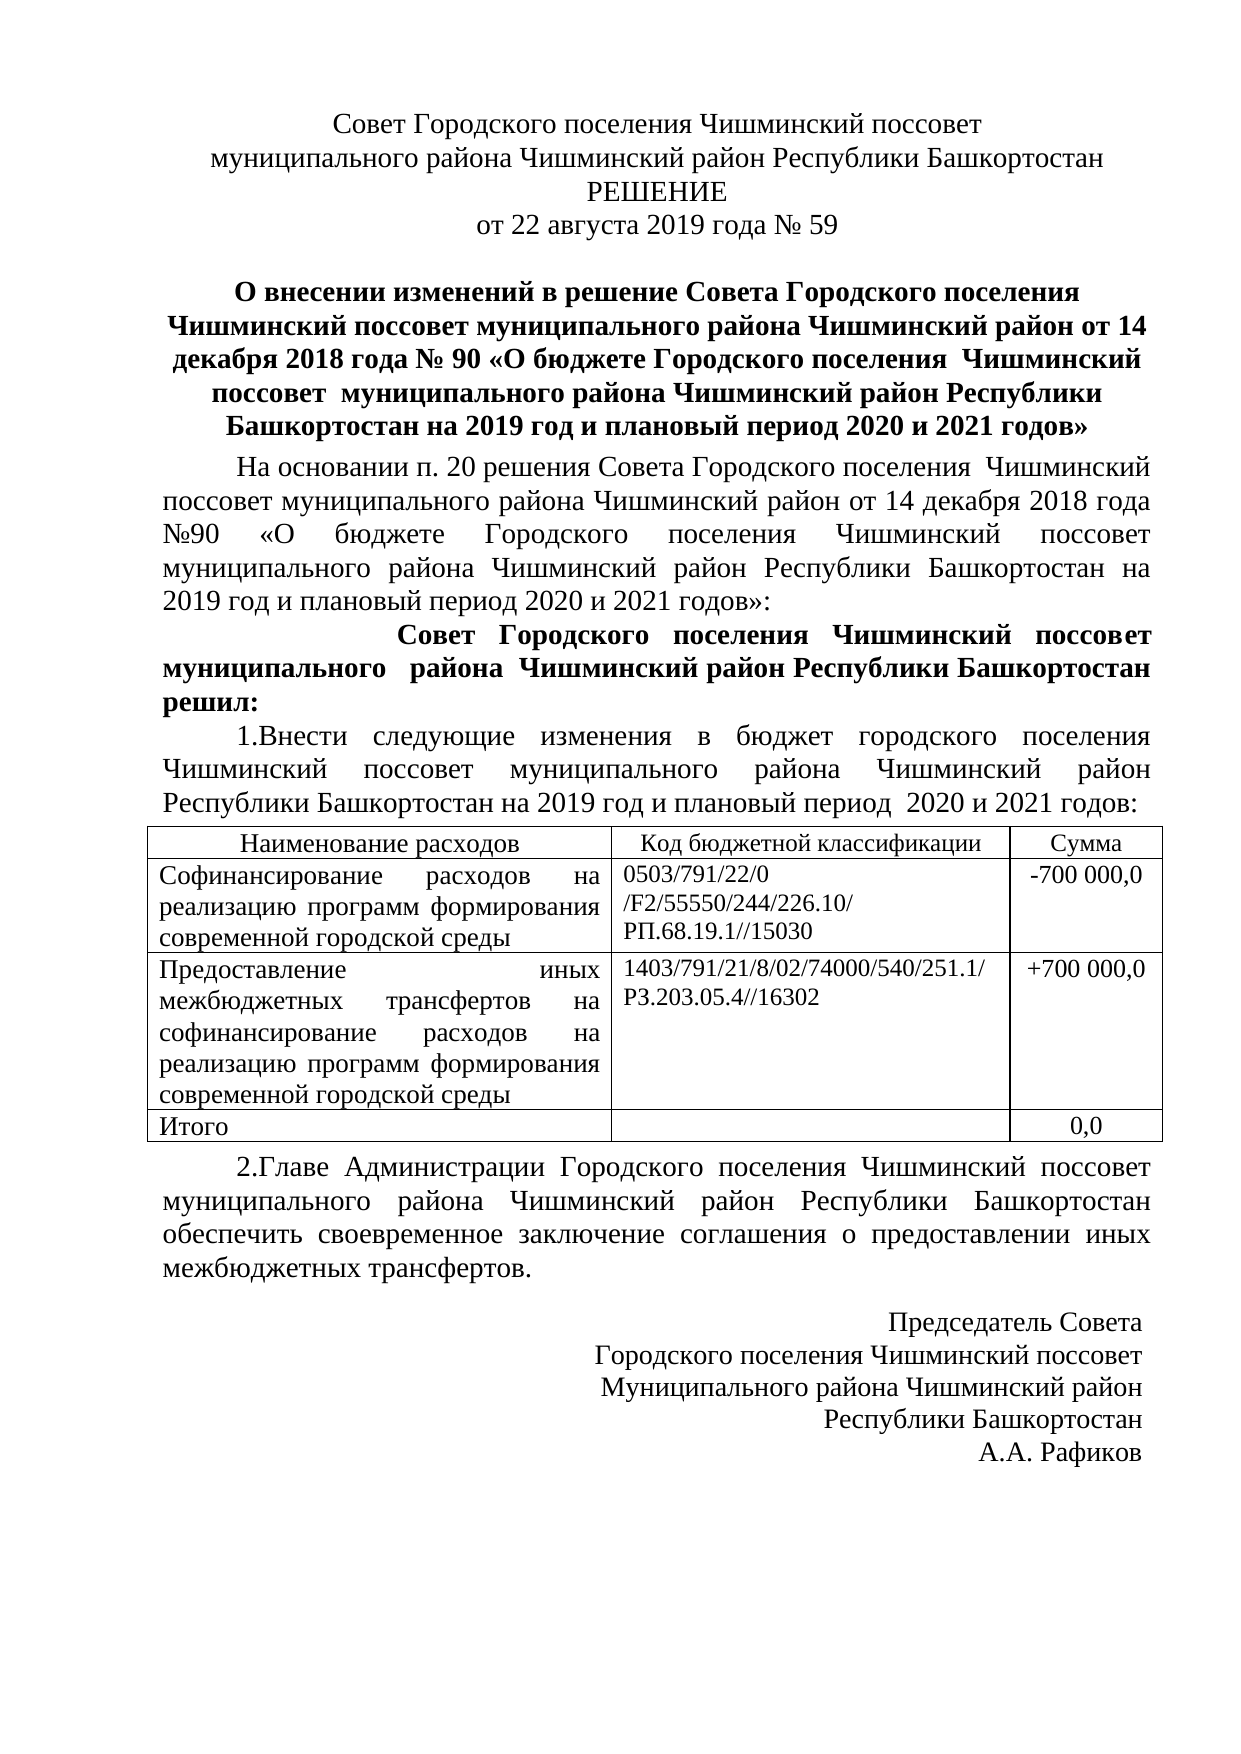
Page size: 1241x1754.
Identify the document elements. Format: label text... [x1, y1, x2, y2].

text 1.Внести следующие изменения в бюджет городского поселения Чишминский поссовет муниципального района Чишминский район Республики Башкортостан на 2019 год и плановый период 2020 и 2021 годов: [162, 718, 1152, 818]
table_cell 1403/791/21/8/02/74000/540/251.1/ РЗ.203.05.4//16302 [612, 953, 1009, 1109]
text 2.Главе Администрации Городского поселения Чишминский поссовет муниципального района Чишминский район Республики Башкортостан обеспечить своевременное заключение соглашения о предоставлении иных межбюджетных трансфертов. [162, 1149, 1152, 1284]
table_header Сумма [1011, 827, 1162, 858]
text А.А. Рафиков [162, 1435, 1143, 1467]
text Республики Башкортостан [162, 1403, 1143, 1435]
title от 22 августа 2019 года № 59 [162, 207, 1152, 241]
table_cell -700 000,0 [1011, 859, 1162, 952]
title Совет Городского поселения Чишминский поссовет [162, 107, 1152, 140]
text Городского поселения Чишминский поссовет [162, 1338, 1143, 1370]
title муниципального района Чишминский район Республики Башкортостан [162, 140, 1152, 174]
table_cell +700 000,0 [1011, 953, 1162, 1109]
table_cell [612, 1110, 1009, 1141]
text Председатель Совета [162, 1305, 1143, 1338]
title РЕШЕНИЕ [162, 174, 1152, 207]
table_cell 0503/791/22/0/F2/55550/244/226.10/ РП.68.19.1//15030 [612, 859, 1009, 952]
table_cell Предоставление иных межбюджетных трансфертов на софинансирование расходов на реализацию программ формирования современной городской среды [148, 953, 611, 1109]
text Муниципального района Чишминский район [162, 1370, 1143, 1403]
text О внесении изменений в решение Совета Городского поселения Чишминский поссовет муниципального района Чишминский район от 14 декабря 2018 года № 90 «О бюджете Городского поселения Чишминский поссовет муниципального района Чишминский район Республики Башкортостан на 2019 год и плановый период 2020 и 2021 годов» [162, 274, 1152, 442]
text Совет Городского поселения Чишминский поссовет муниципального района Чишминский район Республики Башкортостан решил: [162, 617, 1152, 718]
text На основании п. 20 решения Совета Городского поселения Чишминский поссовет муниципального района Чишминский район от 14 декабря 2018 года №90 «О бюджете Городского поселения Чишминский поссовет муниципального района Чишминский район Республики Башкортостан на 2019 год и плановый период 2020 и 2021 годов»: [162, 449, 1152, 617]
table_header Наименование расходов [148, 827, 611, 858]
table_cell 0,0 [1011, 1110, 1162, 1141]
table_cell Итого [148, 1110, 611, 1141]
table_cell Софинансирование расходов на реализацию программ формирования современной городской среды [148, 859, 611, 952]
table_header Код бюджетной классификации [612, 827, 1009, 858]
